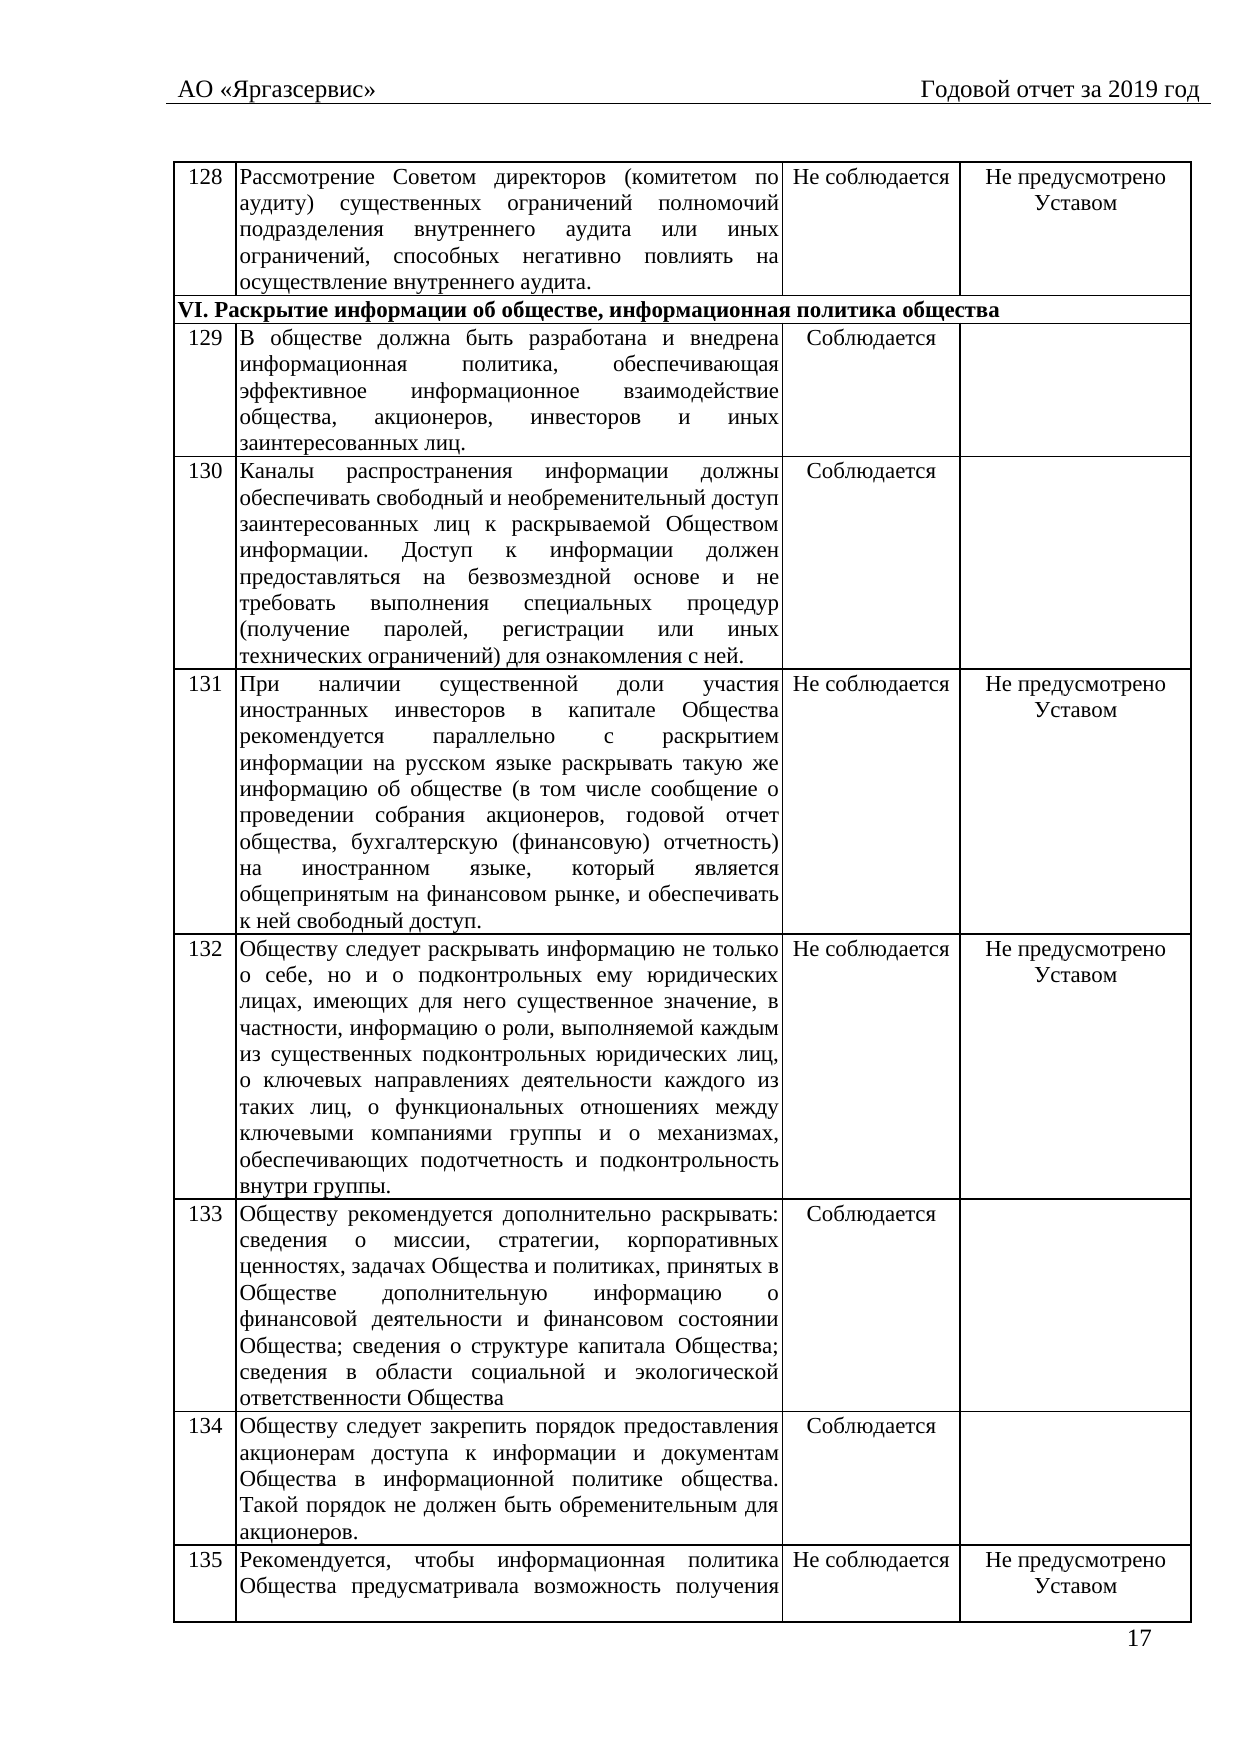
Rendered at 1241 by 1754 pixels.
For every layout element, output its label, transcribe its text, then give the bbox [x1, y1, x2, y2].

table_cell 134 [175, 1412, 235, 1544]
table_cell 131 [175, 670, 235, 933]
table_cell 132 [175, 935, 235, 1198]
table_cell 135 [175, 1546, 235, 1621]
table_cell Не соблюдается [783, 935, 959, 1198]
table_cell В обществе должна быть разработана и внедрена информационная политика, обеспечивающая эффективное информационное взаимодействие общества, акционеров, инвесторов и иных заинтересованных лиц. [237, 324, 782, 456]
table_cell Не соблюдается [783, 163, 959, 294]
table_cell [961, 1546, 1190, 1621]
table_cell Обществу следует раскрывать информацию не только о себе, но и о подконтрольных ему юридических лицах, имеющих для него существенное значение, в частности, информацию о роли, выполняемой каждым из существенных подконтрольных юридических лиц, о ключевых направлениях деятельности каждого из таких лиц, о функциональных отношениях между ключевыми компаниями группы и о механизмах, обеспечивающих подотчетность и подконтрольность внутри группы. [237, 935, 782, 1198]
table_cell [961, 324, 1190, 456]
table_cell Соблюдается [783, 457, 959, 668]
table_cell Рассмотрение Советом директоров (комитетом по аудиту) существенных ограничений полномочий подразделения внутреннего аудита или иных ограничений, способных негативно повлиять на осуществление внутреннего аудита. [237, 163, 782, 294]
table_cell Обществу рекомендуется дополнительно раскрывать: сведения о миссии, стратегии, корпоративных ценностях, задачах Общества и политиках, принятых в Обществе дополнительную информацию о финансовой деятельности и финансовом состоянии Общества; сведения о структуре капитала Общества; сведения в области социальной и экологической ответственности Общества [237, 1200, 782, 1411]
table_cell 130 [175, 457, 235, 668]
table_cell [961, 1200, 1190, 1411]
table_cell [237, 1546, 782, 1621]
table_cell Не соблюдается [783, 670, 959, 933]
table_cell VI. Раскрытие информации об обществе, информационная политика общества [175, 296, 1190, 322]
table_cell Соблюдается [783, 324, 959, 456]
table_cell 129 [175, 324, 235, 456]
table_cell 128 [175, 163, 235, 294]
table_cell Не предусмотрено Уставом [961, 935, 1190, 1198]
table_cell [961, 457, 1190, 668]
table_cell При наличии существенной доли участия иностранных инвесторов в капитале Общества рекомендуется параллельно с раскрытием информации на русском языке раскрывать такую же информацию об обществе (в том числе сообщение о проведении собрания акционеров, годовой отчет общества, бухгалтерскую (финансовую) отчетность) на иностранном языке, который является общепринятым на финансовом рынке, и обеспечивать к ней свободный доступ. [237, 670, 782, 933]
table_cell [961, 163, 1190, 294]
table_cell Обществу следует закрепить порядок предоставления акционерам доступа к информации и документам Общества в информационной политике общества. Такой порядок не должен быть обременительным для акционеров. [237, 1412, 782, 1544]
table_cell Соблюдается [783, 1412, 959, 1544]
table_cell [961, 1412, 1190, 1544]
table_cell Не предусмотрено Уставом [961, 670, 1190, 933]
table_cell 133 [175, 1200, 235, 1411]
table_cell Не соблюдается [783, 1546, 959, 1621]
table_cell Соблюдается [783, 1200, 959, 1411]
table_cell Каналы распространения информации должны обеспечивать свободный и необременительный доступ заинтересованных лиц к раскрываемой Обществом информации. Доступ к информации должен предоставляться на безвозмездной основе и не требовать выполнения специальных процедур (получение паролей, регистрации или иных технических ограничений) для ознакомления с ней. [237, 457, 782, 668]
